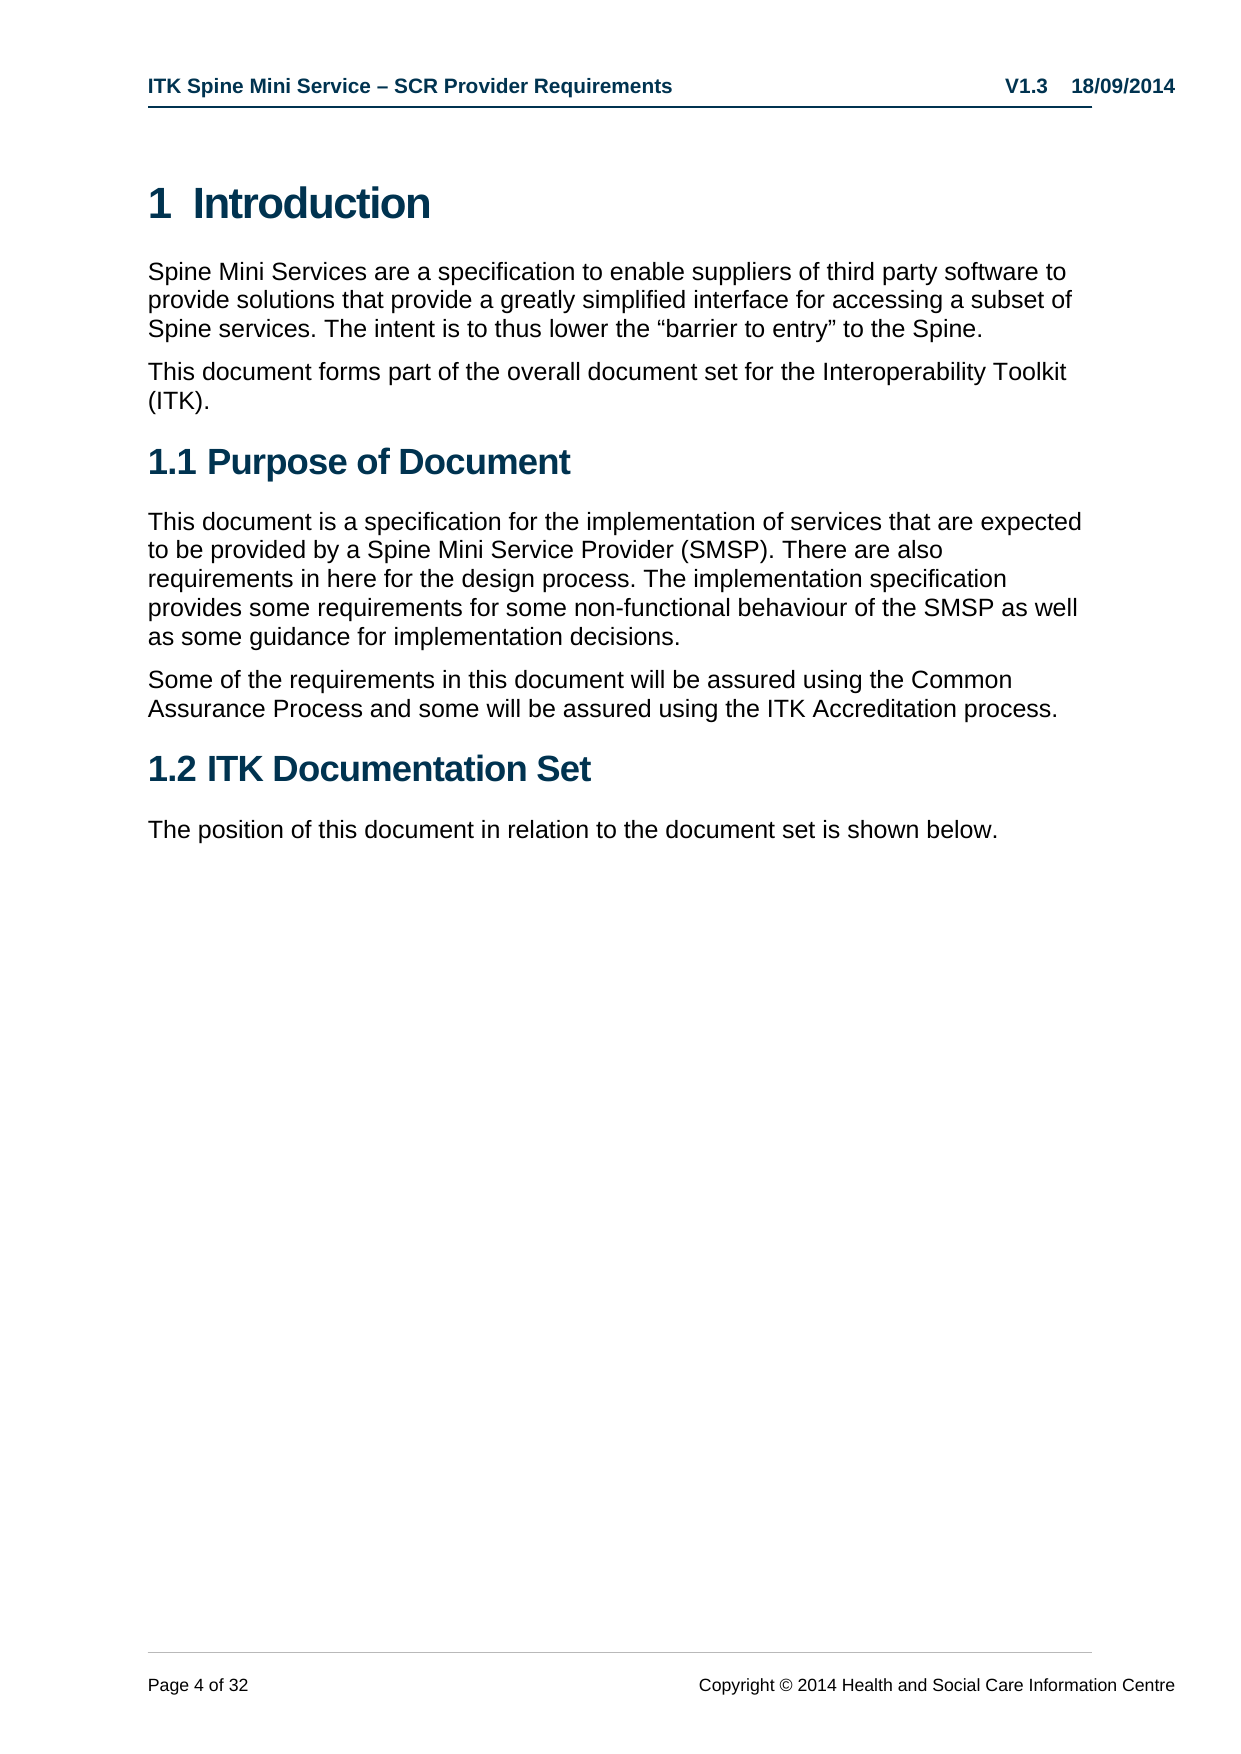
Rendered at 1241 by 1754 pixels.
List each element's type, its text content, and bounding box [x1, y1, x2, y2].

text Spine Mini Services are a specification to enable suppliers of third party software to provide solutions that provide a greatly simplified interface for accessing a subset of Spine services. The intent is to thus lower the “barrier to entry” to the Spine. [148, 256, 1092, 343]
subtitle Introduction [148, 177, 1092, 227]
subtitle Purpose of Document [148, 440, 1092, 482]
text The position of this document in relation to the document set is shown below. [148, 814, 1092, 843]
text This document is a specification for the implementation of services that are expected to be provided by a Spine Mini Service Provider (SMSP). There are also requirements in here for the design process. The implementation specification provides some requirements for some non-functional behaviour of the SMSP as well as some guidance for implementation decisions. [148, 507, 1092, 651]
text This document forms part of the overall document set for the Interoperability Toolkit (ITK). [148, 357, 1092, 415]
subtitle ITK Documentation Set [148, 748, 1092, 789]
text Some of the requirements in this document will be assured using the Common Assurance Process and some will be assured using the ITK Accreditation process. [148, 665, 1092, 723]
